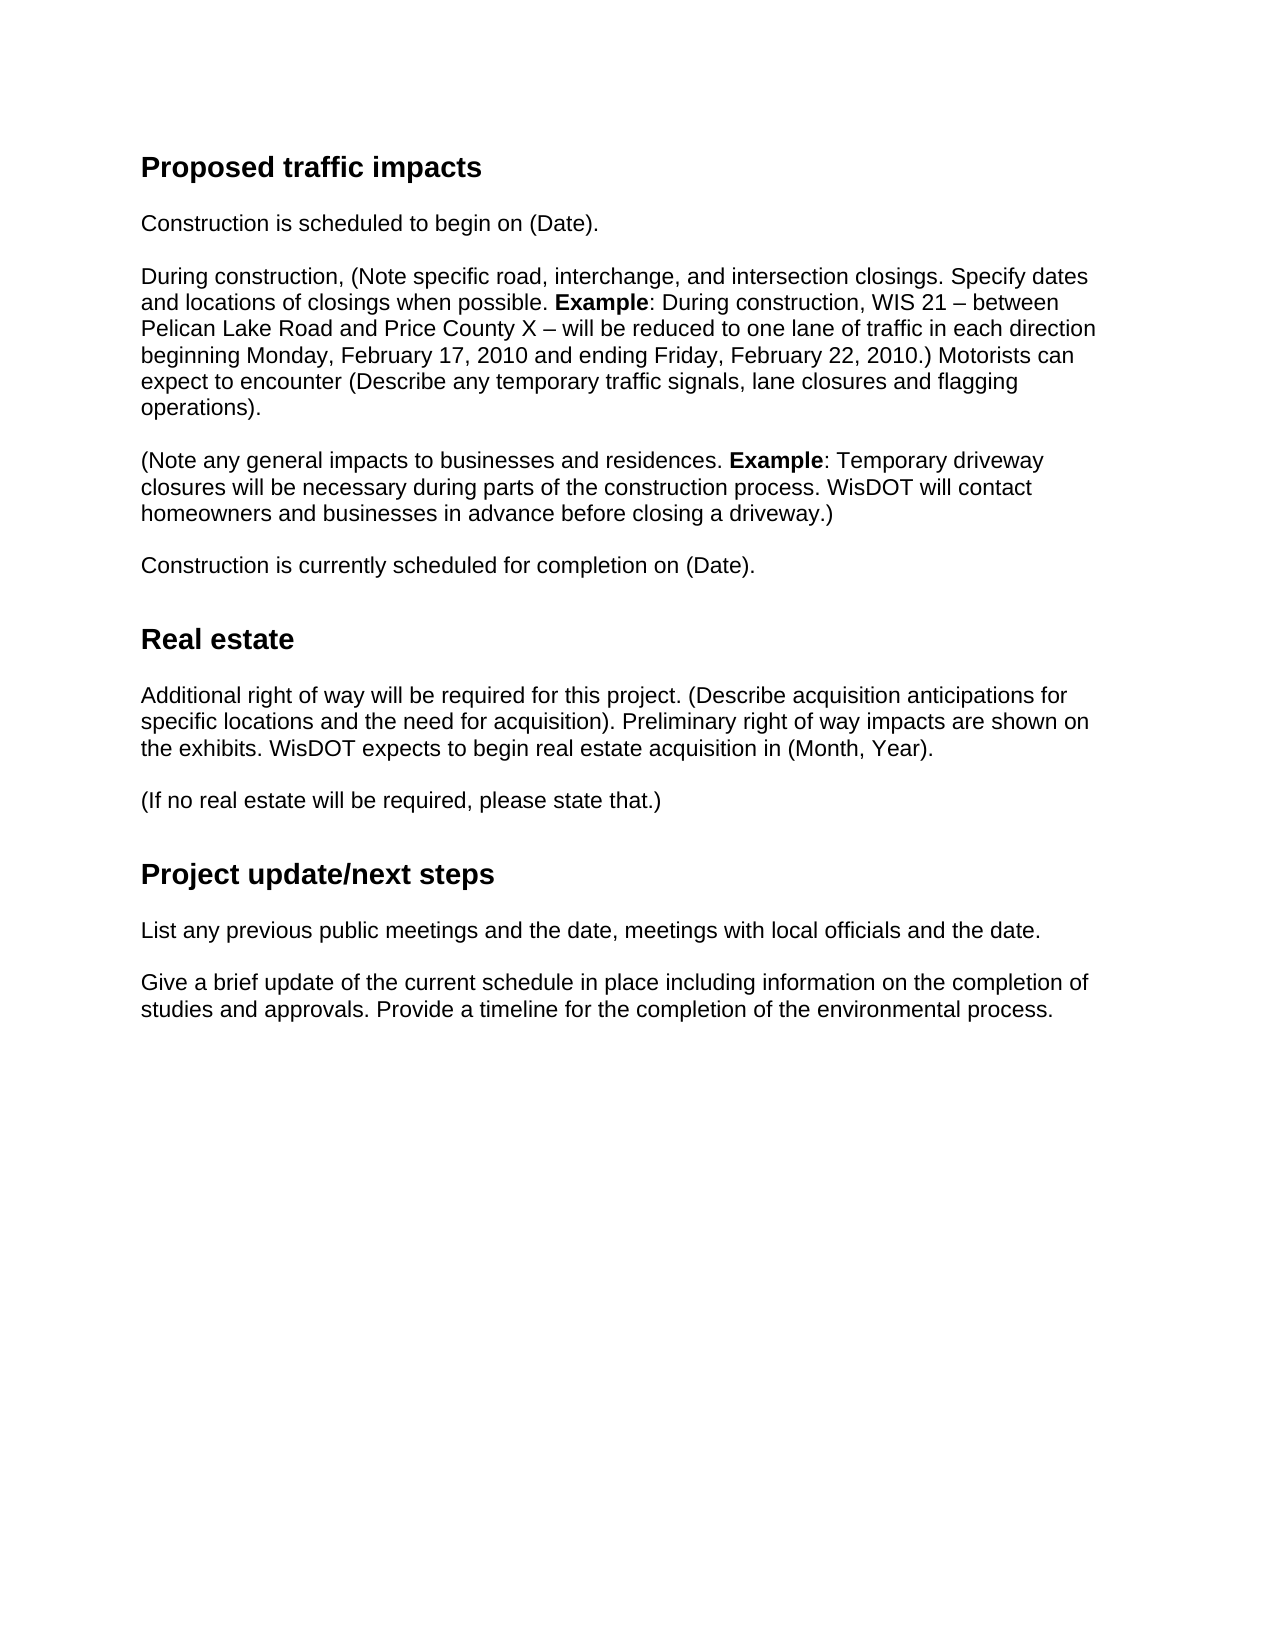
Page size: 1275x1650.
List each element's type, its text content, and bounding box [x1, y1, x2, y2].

text Construction is scheduled to begin on (Date). [141, 210, 1125, 236]
text Additional right of way will be required for this project. (Describe acquisition anticipations for specific locations and the need for acquisition). Preliminary right of way impacts are shown on the exhibits. WisDOT expects to begin real estate acquisition in (Month, Year). [141, 682, 1125, 761]
text During construction, (Note specific road, interchange, and intersection closings. Specify dates and locations of closings when possible. Example: During construction, WIS 21 – between Pelican Lake Road and Price County X – will be reduced to one lane of traffic in each direction beginning Monday, February 17, 2010 and ending Friday, February 22, 2010.) Motorists can expect to encounter (Describe any temporary traffic signals, lane closures and flagging operations). [141, 263, 1125, 421]
text (Note any general impacts to businesses and residences. Example: Temporary driveway closures will be necessary during parts of the construction process. WisDOT will contact homeowners and businesses in advance before closing a driveway.) [141, 447, 1125, 526]
text Give a brief update of the current schedule in place including information on the completion of studies and approvals. Provide a timeline for the completion of the environmental process. [141, 969, 1125, 1022]
text Proposed traffic impacts [141, 150, 1125, 183]
text List any previous public meetings and the date, meetings with local officials and the date. [141, 917, 1125, 943]
text Project update/next steps [141, 857, 1125, 890]
text (If no real estate will be required, please state that.) [141, 787, 1125, 814]
text Real estate [141, 622, 1125, 656]
text Construction is currently scheduled for completion on (Date). [141, 552, 1125, 579]
